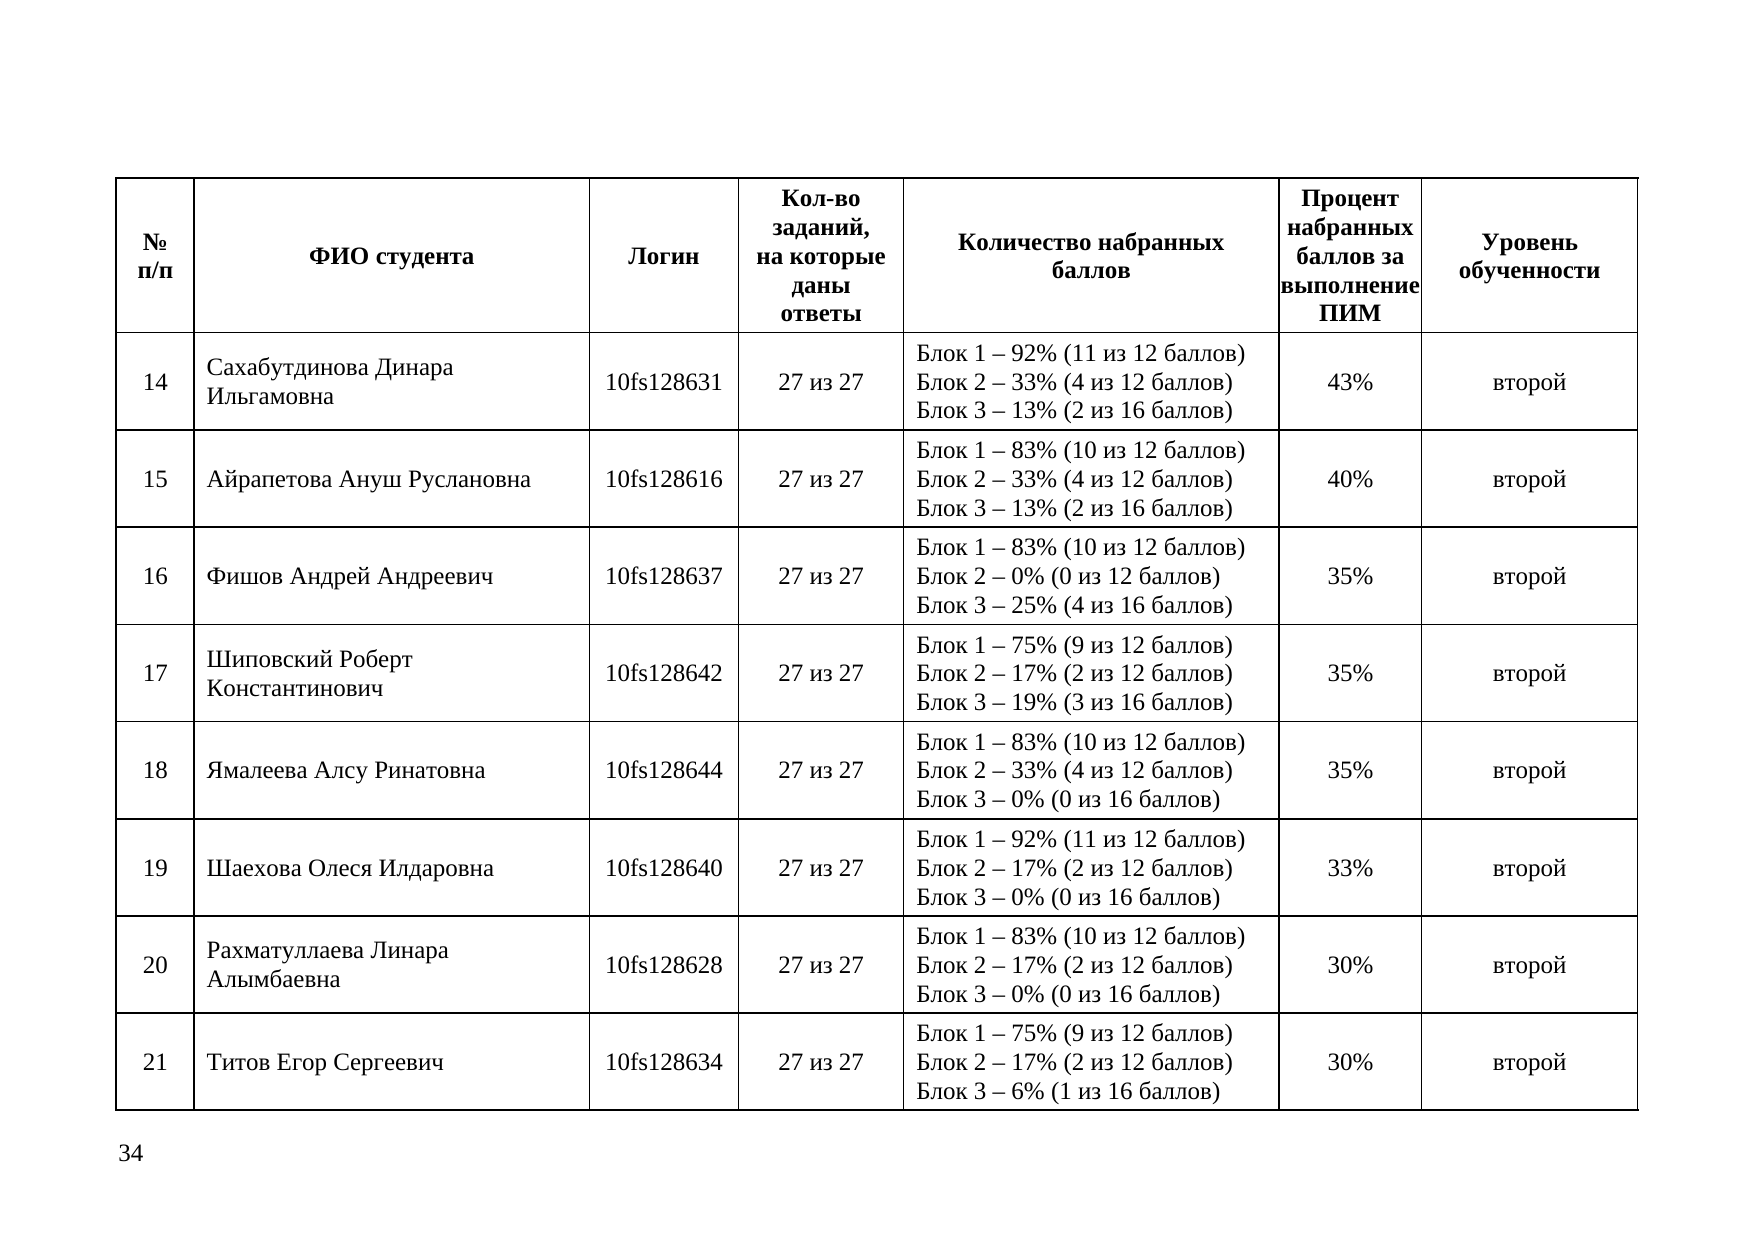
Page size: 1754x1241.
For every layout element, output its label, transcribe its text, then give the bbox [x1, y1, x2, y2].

table_cell второй [1422, 431, 1637, 526]
table_cell Ямалеева Алсу Ринатовна [195, 722, 589, 818]
table_cell 10fs128644 [590, 722, 738, 818]
table_cell Блок 1 – 83% (10 из 12 баллов) Блок 2 – 0% (0 из 12 баллов) Блок 3 – 25% (4 из 16 баллов) [904, 528, 1278, 623]
table_cell 27 из 27 [739, 333, 903, 429]
table_header Уровень обученности [1422, 179, 1637, 332]
table_header ФИО студента [195, 179, 589, 332]
table_cell Сахабутдинова Динара Ильгамовна [195, 333, 589, 429]
table_cell 16 [117, 528, 193, 623]
table_cell Титов Егор Сергеевич [195, 1014, 589, 1109]
table_cell Фишов Андрей Андреевич [195, 528, 589, 623]
table_cell 19 [117, 820, 193, 915]
table_cell Блок 1 – 75% (9 из 12 баллов) Блок 2 – 17% (2 из 12 баллов) Блок 3 – 6% (1 из 16 баллов) [904, 1014, 1278, 1109]
table_header № п/п [117, 179, 193, 332]
table_cell 10fs128640 [590, 820, 738, 915]
table_header Процент набранных баллов за выполнение ПИМ [1280, 179, 1421, 332]
table_cell 27 из 27 [739, 722, 903, 818]
table_cell 35% [1280, 625, 1421, 721]
table_cell второй [1422, 528, 1637, 623]
table_header Количество набранных баллов [904, 179, 1278, 332]
table_cell 27 из 27 [739, 1014, 903, 1109]
table_cell Рахматуллаева Линара Алымбаевна [195, 917, 589, 1012]
table_cell 10fs128642 [590, 625, 738, 721]
table_cell 40% [1280, 431, 1421, 526]
table_cell 27 из 27 [739, 820, 903, 915]
table_cell второй [1422, 917, 1637, 1012]
table_cell Шаехова Олеся Илдаровна [195, 820, 589, 915]
table_cell второй [1422, 722, 1637, 818]
table_cell Блок 1 – 83% (10 из 12 баллов) Блок 2 – 17% (2 из 12 баллов) Блок 3 – 0% (0 из 16 баллов) [904, 917, 1278, 1012]
table_cell второй [1422, 1014, 1637, 1109]
table_cell Блок 1 – 92% (11 из 12 баллов) Блок 2 – 33% (4 из 12 баллов) Блок 3 – 13% (2 из 16 баллов) [904, 333, 1278, 429]
table_cell 10fs128616 [590, 431, 738, 526]
table_cell 30% [1280, 917, 1421, 1012]
table_header Логин [590, 179, 738, 332]
table_cell Блок 1 – 92% (11 из 12 баллов) Блок 2 – 17% (2 из 12 баллов) Блок 3 – 0% (0 из 16 баллов) [904, 820, 1278, 915]
table_cell 15 [117, 431, 193, 526]
table_header Кол-во заданий, на которые даны ответы [739, 179, 903, 332]
table_cell Блок 1 – 83% (10 из 12 баллов) Блок 2 – 33% (4 из 12 баллов) Блок 3 – 0% (0 из 16 баллов) [904, 722, 1278, 818]
table_cell 27 из 27 [739, 917, 903, 1012]
table_cell 18 [117, 722, 193, 818]
table_cell 17 [117, 625, 193, 721]
table_cell Айрапетова Ануш Руслановна [195, 431, 589, 526]
table_cell Шиповский Роберт Константинович [195, 625, 589, 721]
table_cell 33% [1280, 820, 1421, 915]
table_cell 27 из 27 [739, 625, 903, 721]
table_cell 10fs128631 [590, 333, 738, 429]
table_cell 10fs128634 [590, 1014, 738, 1109]
table_cell 27 из 27 [739, 431, 903, 526]
table_cell второй [1422, 333, 1637, 429]
table_cell Блок 1 – 75% (9 из 12 баллов) Блок 2 – 17% (2 из 12 баллов) Блок 3 – 19% (3 из 16 баллов) [904, 625, 1278, 721]
table_cell 27 из 27 [739, 528, 903, 623]
table_cell 35% [1280, 722, 1421, 818]
table_cell второй [1422, 820, 1637, 915]
table_cell 20 [117, 917, 193, 1012]
table_cell 30% [1280, 1014, 1421, 1109]
table_cell 21 [117, 1014, 193, 1109]
table_cell 14 [117, 333, 193, 429]
table_cell 10fs128628 [590, 917, 738, 1012]
table_cell Блок 1 – 83% (10 из 12 баллов) Блок 2 – 33% (4 из 12 баллов) Блок 3 – 13% (2 из 16 баллов) [904, 431, 1278, 526]
table_cell 43% [1280, 333, 1421, 429]
table_cell второй [1422, 625, 1637, 721]
table_cell 10fs128637 [590, 528, 738, 623]
table_cell 35% [1280, 528, 1421, 623]
